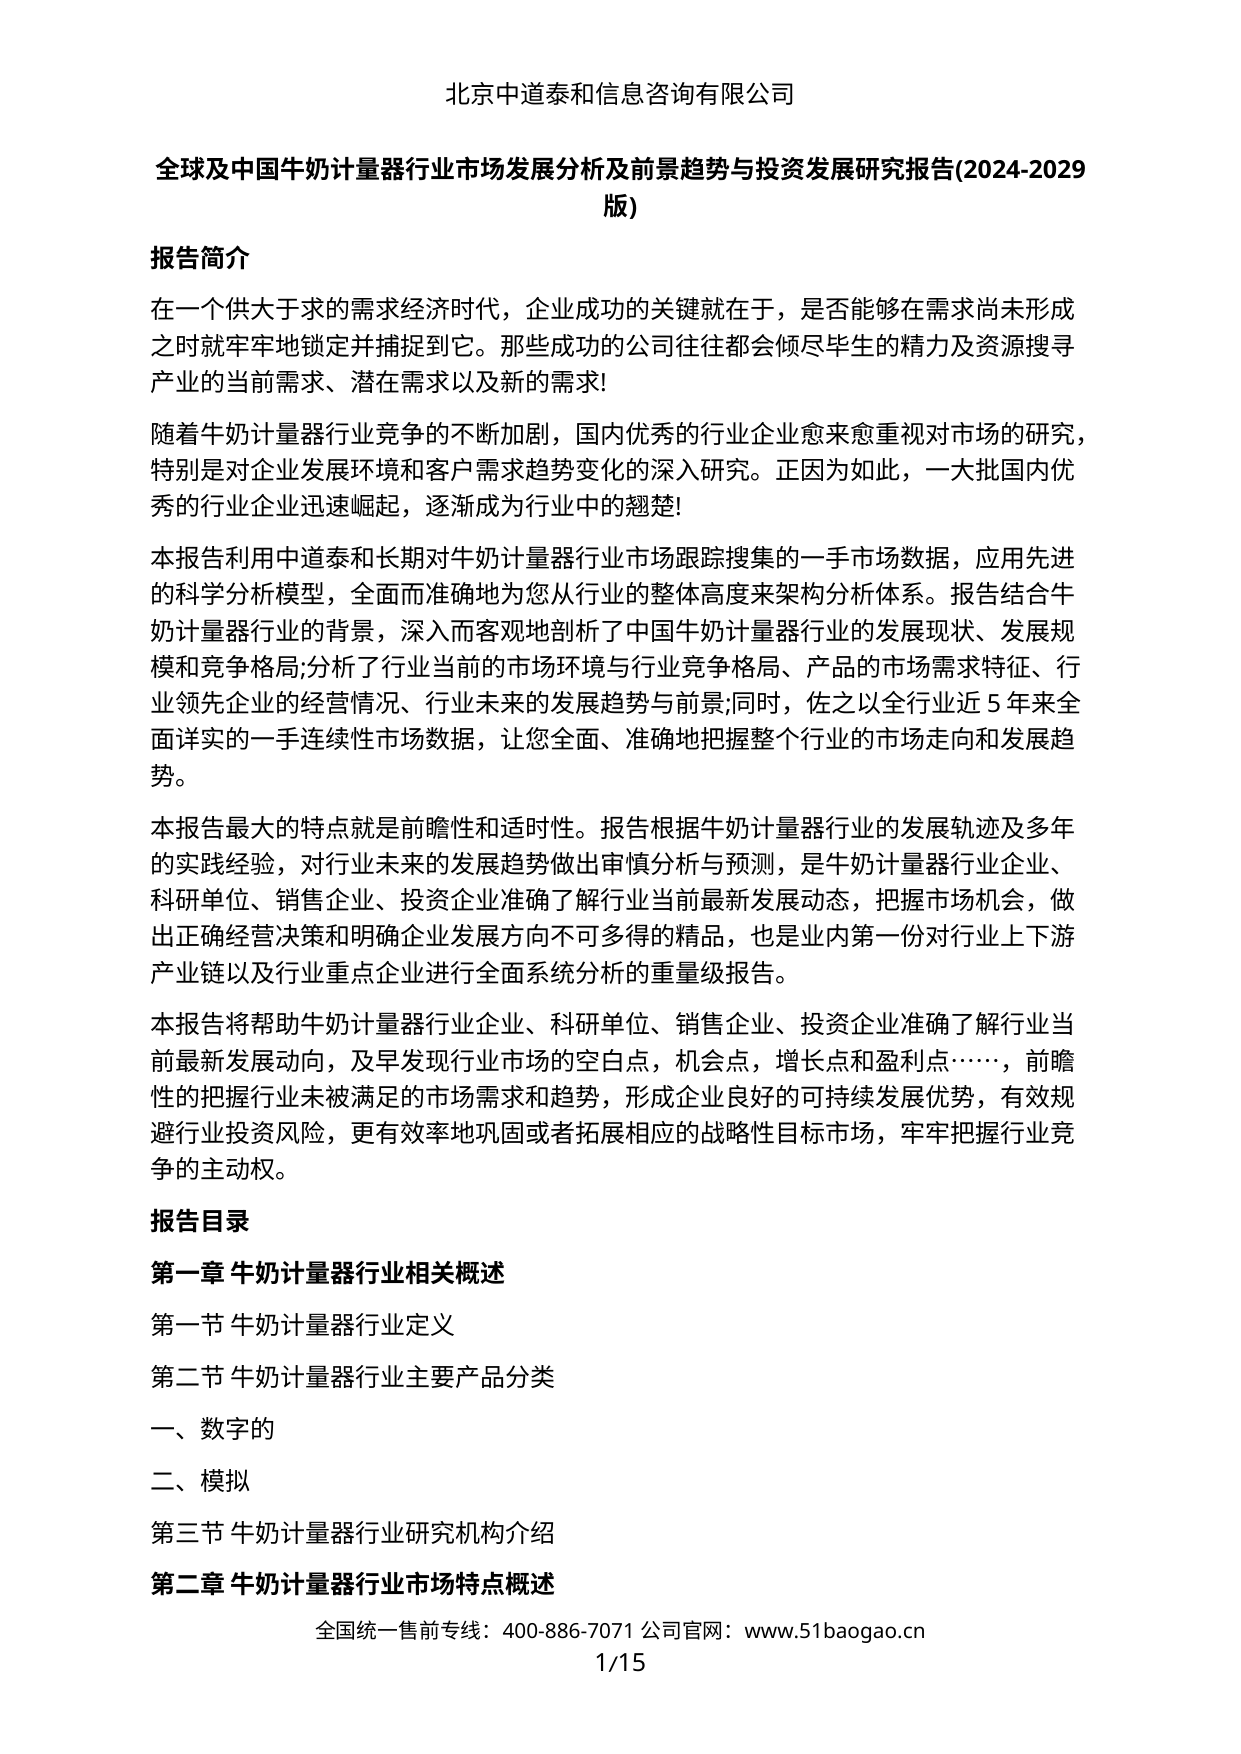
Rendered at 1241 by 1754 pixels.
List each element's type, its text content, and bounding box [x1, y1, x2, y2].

text 一、数字的 [150, 1409, 1090, 1446]
text 在一个供大于求的需求经济时代，企业成功的关键就在于，是否能够在需求尚未形成之时就牢牢地锁定并捕捉到它。那些成功的公司往往都会倾尽毕生的精力及资源搜寻产业的当前需求、潜在需求以及新的需求! [150, 290, 1090, 399]
text 全球及中国牛奶计量器行业市场发展分析及前景趋势与投资发展研究报告(2024-2029版) [150, 150, 1090, 222]
text 随着牛奶计量器行业竞争的不断加剧，国内优秀的行业企业愈来愈重视对市场的研究，特别是对企业发展环境和客户需求趋势变化的深入研究。正因为如此，一大批国内优秀的行业企业迅速崛起，逐渐成为行业中的翘楚! [150, 414, 1090, 523]
text 报告简介 [150, 238, 1090, 274]
text 第二章 牛奶计量器行业市场特点概述 [150, 1565, 1090, 1601]
text 本报告利用中道泰和长期对牛奶计量器行业市场跟踪搜集的一手市场数据，应用先进的科学分析模型，全面而准确地为您从行业的整体高度来架构分析体系。报告结合牛奶计量器行业的背景，深入而客观地剖析了中国牛奶计量器行业的发展现状、发展规模和竞争格局;分析了行业当前的市场环境与行业竞争格局、产品的市场需求特征、行业领先企业的经营情况、行业未来的发展趋势与前景;同时，佐之以全行业近5年来全面详实的一手连续性市场数据，让您全面、准确地把握整个行业的市场走向和发展趋势。 [150, 539, 1090, 792]
text 本报告将帮助牛奶计量器行业企业、科研单位、销售企业、投资企业准确了解行业当前最新发展动向，及早发现行业市场的空白点，机会点，增长点和盈利点……，前瞻性的把握行业未被满足的市场需求和趋势，形成企业良好的可持续发展优势，有效规避行业投资风险，更有效率地巩固或者拓展相应的战略性目标市场，牢牢把握行业竞争的主动权。 [150, 1005, 1090, 1186]
text 第一章 牛奶计量器行业相关概述 [150, 1254, 1090, 1290]
text 本报告最大的特点就是前瞻性和适时性。报告根据牛奶计量器行业的发展轨迹及多年的实践经验，对行业未来的发展趋势做出审慎分析与预测，是牛奶计量器行业企业、科研单位、销售企业、投资企业准确了解行业当前最新发展动态，把握市场机会，做出正确经营决策和明确企业发展方向不可多得的精品，也是业内第一份对行业上下游产业链以及行业重点企业进行全面系统分析的重量级报告。 [150, 808, 1090, 989]
text 第一节 牛奶计量器行业定义 [150, 1306, 1090, 1342]
text 第三节 牛奶计量器行业研究机构介绍 [150, 1513, 1090, 1549]
text 报告目录 [150, 1202, 1090, 1238]
text 第二节 牛奶计量器行业主要产品分类 [150, 1357, 1090, 1394]
text 二、模拟 [150, 1461, 1090, 1497]
